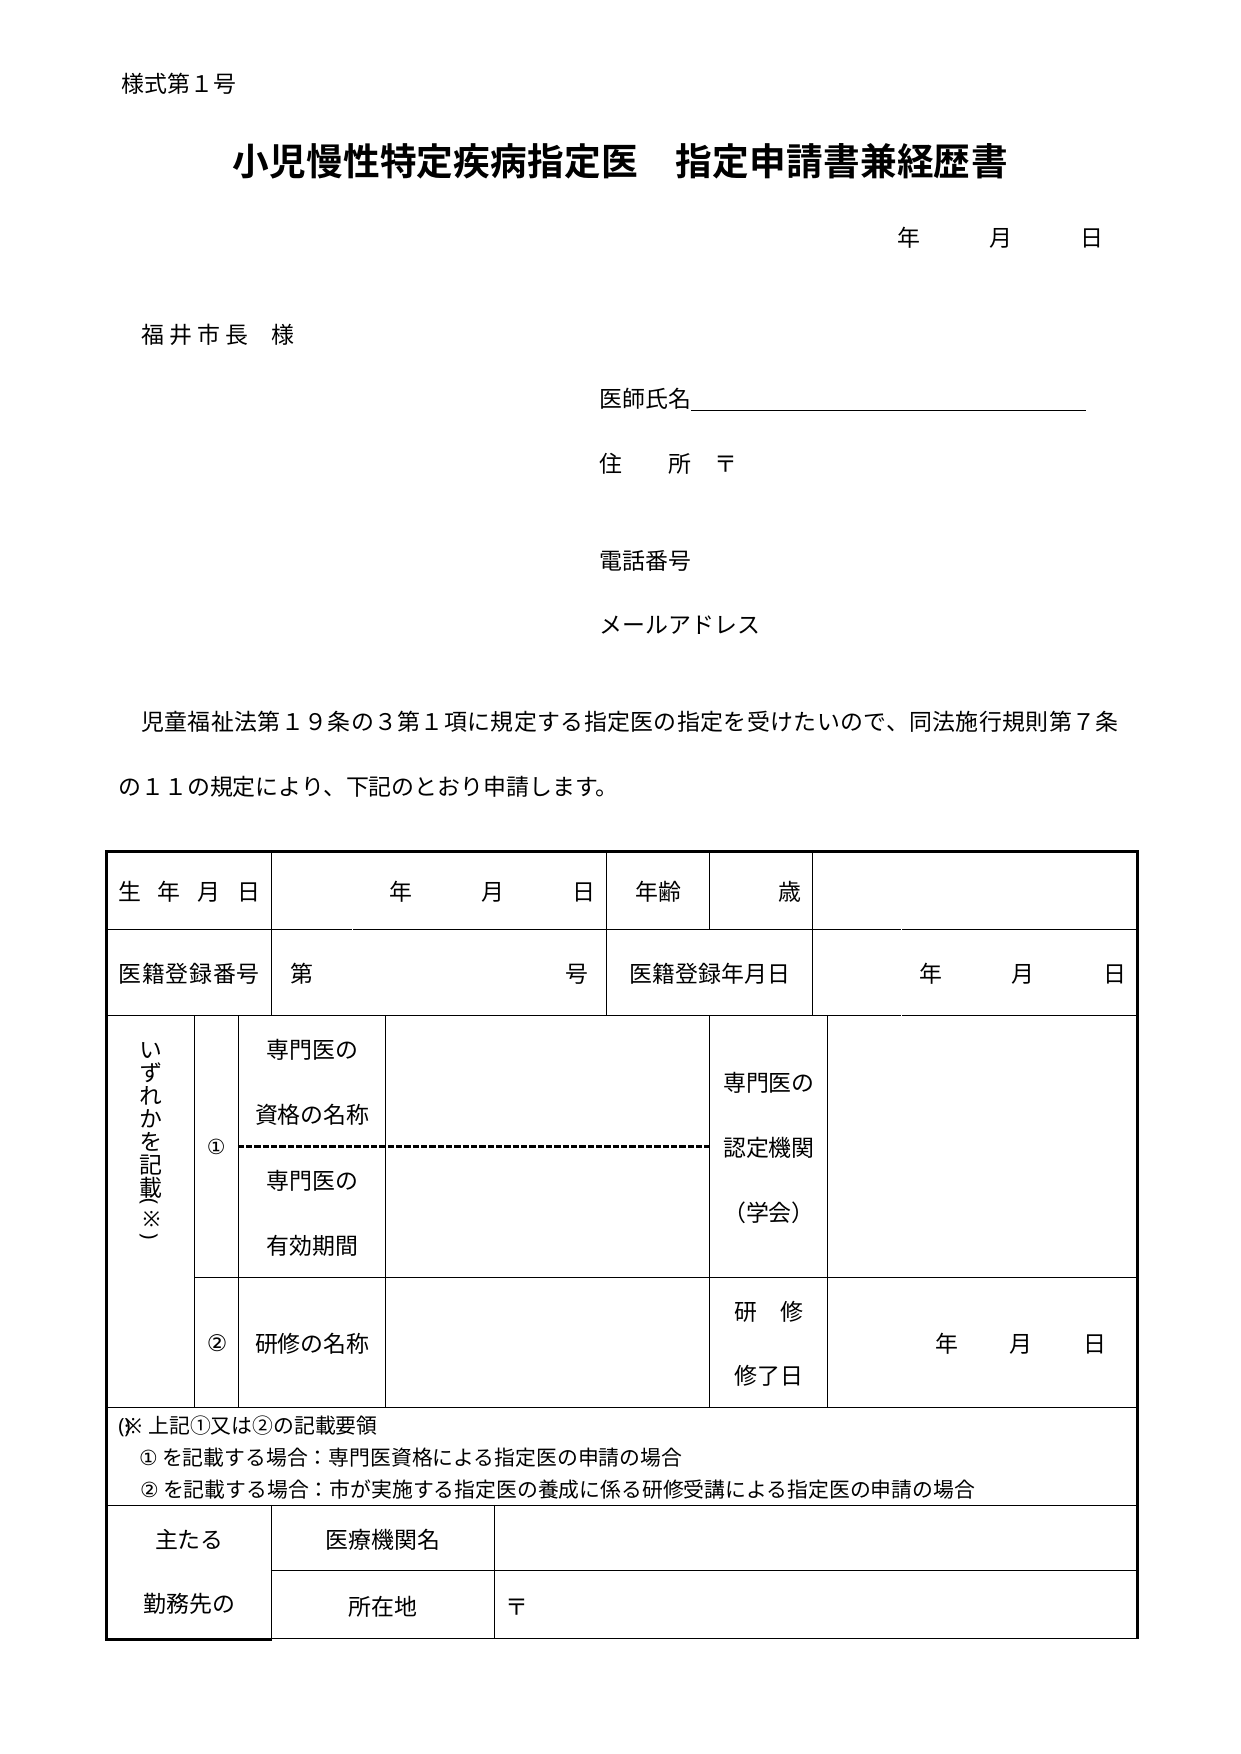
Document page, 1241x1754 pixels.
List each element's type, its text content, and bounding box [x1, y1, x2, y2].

table_cell 専門医の 有効期間 [239, 1145, 385, 1277]
table_cell [828, 1016, 1136, 1277]
text 福 井 市 長 様 [118, 301, 1122, 366]
table_cell 医療機関名 [272, 1506, 494, 1570]
table_cell 年 月 日 [902, 930, 1136, 1015]
table_cell いずれかを記載(※) ①または②の [108, 1016, 194, 1407]
table_cell 専門医の 資格の名称 [239, 1016, 385, 1145]
text 年 月 日 [118, 204, 1122, 269]
text 電話番号 [118, 527, 1122, 592]
table_cell [195, 1016, 238, 1277]
title 小児慢性特定疾病指定医 指定申請書兼経歴書 [118, 127, 1122, 192]
table_header 歳 [710, 853, 812, 929]
table_cell 研修の名称 [239, 1278, 385, 1407]
table_cell [386, 1278, 709, 1407]
table_cell 医籍登録年月日 [607, 930, 812, 1015]
text メールアドレス [118, 592, 1122, 656]
table_cell (※)上記①又は②の記載要領 ①を記載する場合：専門医資格による指定医の申請の場合 ②を記載する場合：市が実施する指定医の養成に係る研修受講による指定医の申請の場合 [108, 1408, 1136, 1505]
table_cell [195, 1278, 238, 1407]
table_cell 専門医の 認定機関 （学会） [710, 1016, 827, 1277]
table_cell 医籍登録番号 [108, 930, 271, 1015]
table_cell 〒 [495, 1571, 1136, 1638]
table_header [272, 853, 352, 929]
table_header [813, 853, 1136, 929]
table_cell [813, 930, 901, 1015]
table_cell 研 修 修了日 [710, 1278, 827, 1407]
table_cell 主たる 勤務先の 医療機関 [108, 1506, 271, 1638]
table_cell [495, 1506, 1136, 1570]
table_cell 所在地 [272, 1571, 494, 1638]
table_cell [386, 1016, 709, 1145]
table_cell [386, 1145, 709, 1277]
table_header 年齢 [607, 853, 709, 929]
table_cell 年 月 日 [828, 1278, 1136, 1407]
table_cell 第 号 [272, 930, 606, 1015]
table_header 生年月日 [108, 853, 271, 929]
text 児童福祉法第１９条の３第１項に規定する指定医の指定を受けたいので、同法施行規則第７条の１１の規定により、下記のとおり申請します。 [118, 688, 1122, 818]
table_header 年 月 日 [353, 853, 606, 929]
text 住 所 〒 [118, 430, 1122, 495]
text 医師氏名 [118, 366, 1122, 430]
